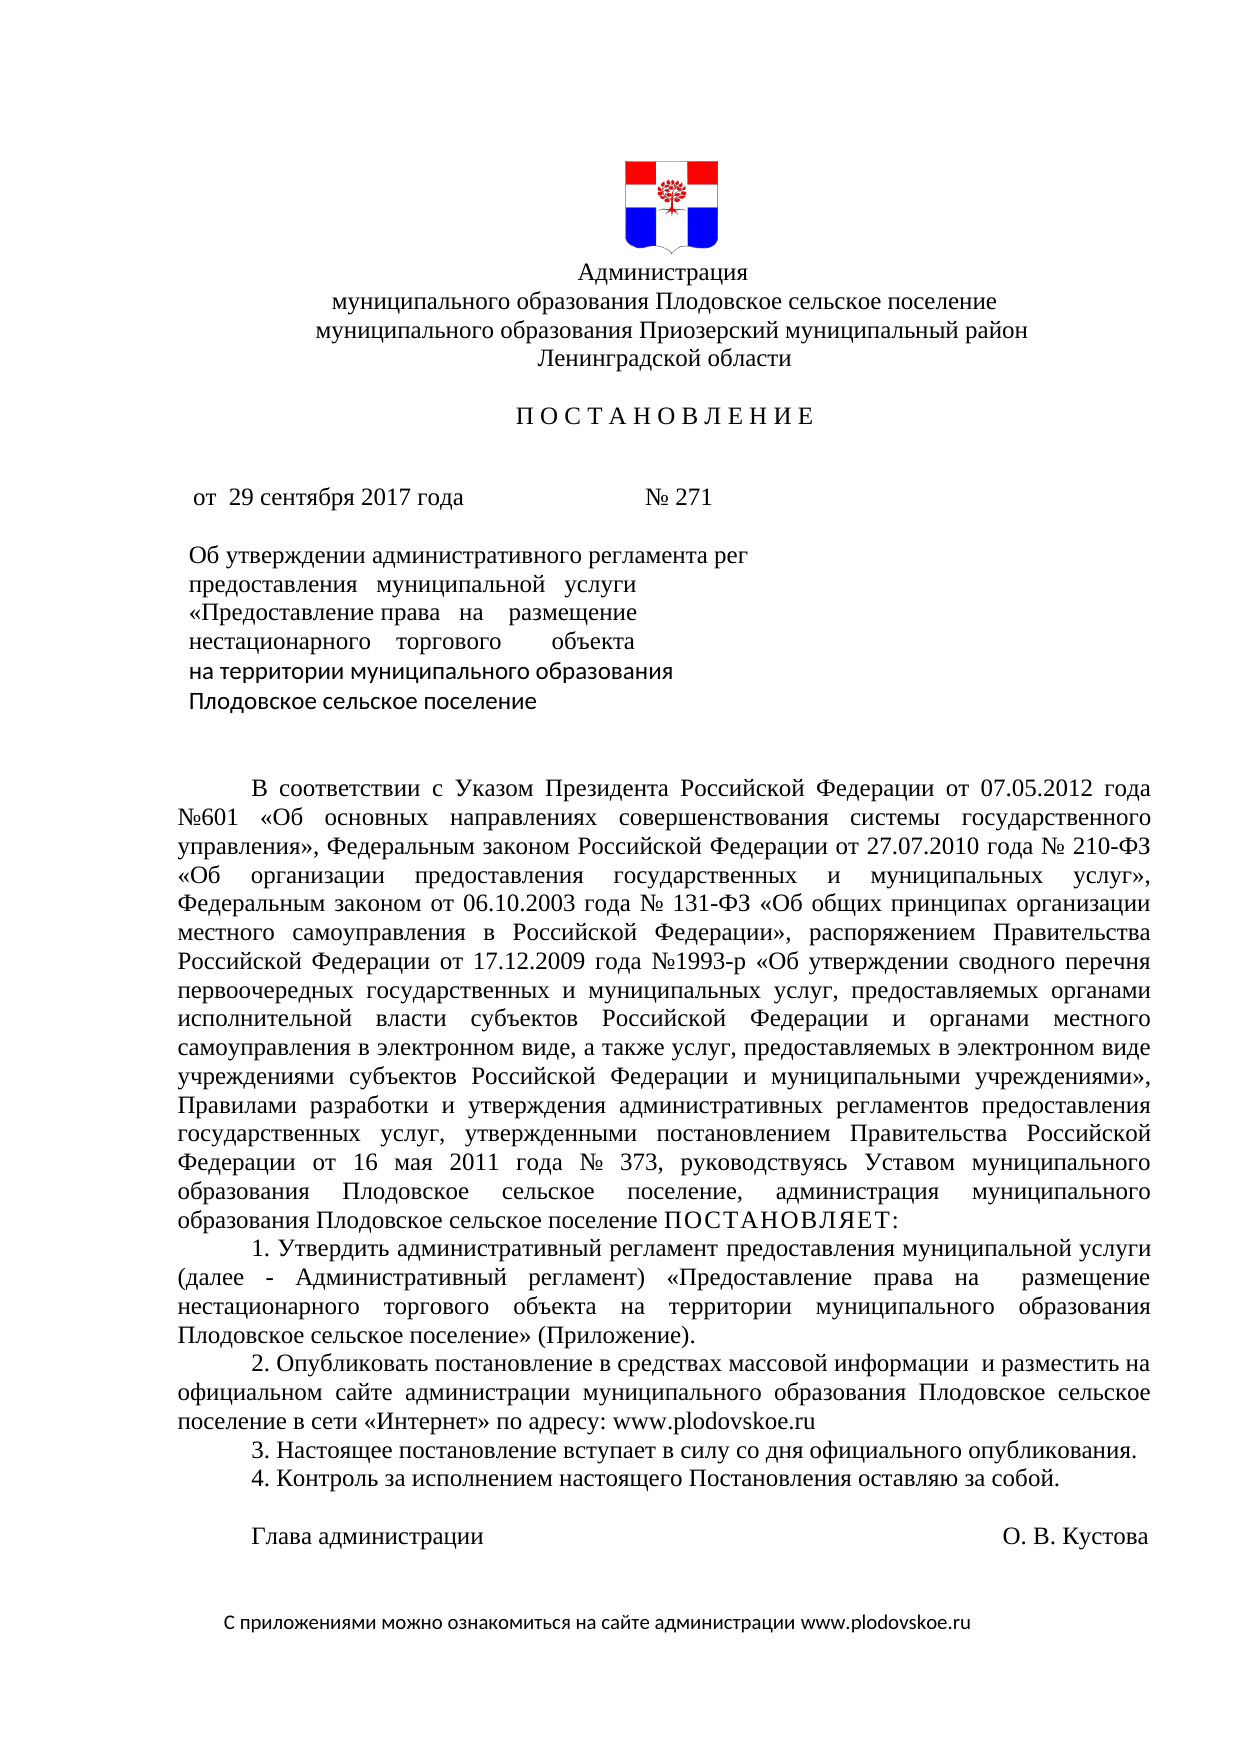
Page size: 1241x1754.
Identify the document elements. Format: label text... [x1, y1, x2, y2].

text П О С Т А Н О В Л Е Н И Е [177, 401, 1152, 430]
text Ленинградской области [177, 343, 1152, 372]
text С приложениями можно ознакомиться на сайте администрации www.plodovskoe.ru [177, 1609, 1152, 1634]
text В соответствии c Указом Президента Российской Федерации от 07.05.2012 года №601 «Об основных направлениях совершенствования системы государственного управления», Федеральным законом Российской Федерации от 27.07.2010 года № 210-ФЗ «Об организации предоставления государственных и муниципальных услуг», Федеральным законом от 06.10.2003 года № 131-ФЗ «Об общих принципах организации местного самоуправления в Российской Федерации», распоряжением Правительства Российской Федерации от 17.12.2009 года №1993-р «Об утверждении сводного перечня первоочередных государственных и муниципальных услуг, предоставляемых органами исполнительной власти субъектов Российской Федерации и органами местного самоуправления в электронном виде, а также услуг, предоставляемых в электронном виде учреждениями субъектов Российской Федерации и муниципальными учреждениями», Правилами разработки и утверждения административных регламентов предоставления государственных услуг, утвержденными постановлением Правительства Российской Федерации от 16 мая 2011 года № 373, руководствуясь Уставом муниципального образования Плодовское сельское поселение, администрация муниципального образования Плодовское сельское поселение ПОСТАНОВЛЯЕТ: [177, 773, 1152, 1233]
text 4. Контроль за исполнением настоящего Постановления оставляю за собой. [177, 1463, 1152, 1492]
picture [625, 160, 719, 255]
text Глава администрации О. В. Кустова [177, 1521, 1152, 1550]
text от 29 сентября 2017 года № 271 [121, 482, 1152, 511]
text Администрация [177, 257, 1152, 286]
text муниципального образования Приозерский муниципальный район [192, 315, 1152, 343]
text 1. Утвердить административный регламент предоставления муниципальной услуги (далее - Административный регламент) «Предоставление права на размещение нестационарного торгового объекта на территории муниципального образования Плодовское сельское поселение» (Приложение). [177, 1233, 1152, 1348]
table_header Об утверждении административного регламента рег предоставления муниципальной услуги «Предоставление права на размещение нестационарного торгового объекта на территории муниципального образования Плодовское сельское поселение [177, 540, 714, 716]
text муниципального образования Плодовское сельское поселение [177, 286, 1152, 315]
text 3. Настоящее постановление вступает в силу со дня официального опубликования. [177, 1435, 1152, 1463]
text 2. Опубликовать постановление в средствах массовой информации и разместить на официальном сайте администрации муниципального образования Плодовское сельское поселение в сети «Интернет» по адресу: www.plodovskoe.ru [177, 1348, 1152, 1435]
